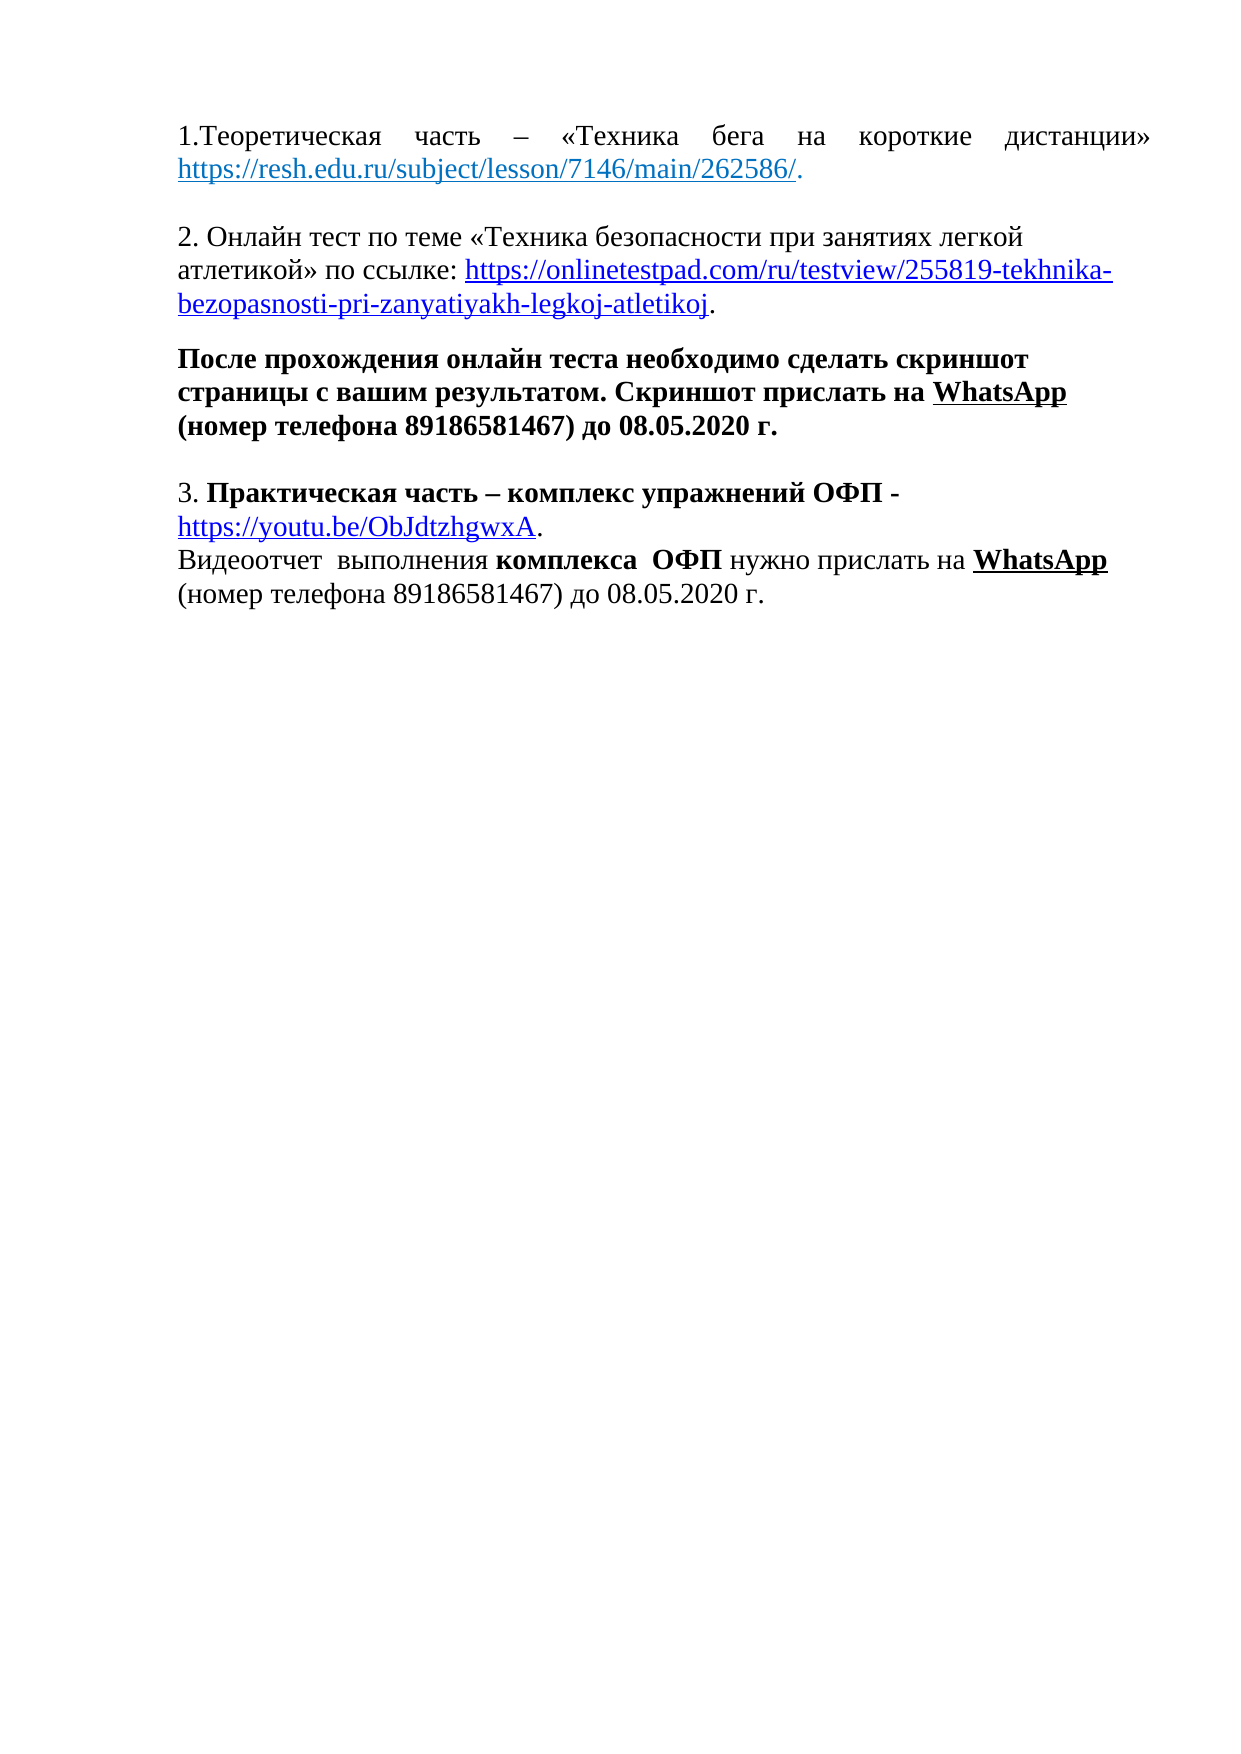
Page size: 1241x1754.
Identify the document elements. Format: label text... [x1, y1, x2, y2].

text (номер телефона 89186581467) до 08.05.2020 г. [177, 408, 1152, 442]
text 2. Онлайн тест по теме «Техника безопасности при занятиях легкой атлетикой» по ссылке: https://onlinetestpad.com/ru/testview/255819-tekhnika-bezopasnosti-pri-zanyatiyakh-legkoj-atletikoj. [177, 219, 1152, 319]
text После прохождения онлайн теста необходимо сделать скриншот страницы с вашим результатом. Скриншот прислать на WhatsApp [177, 341, 1152, 408]
text 1.Теоретическая часть – «Техника бега на короткие дистанции» https://resh.edu.ru/subject/lesson/7146/main/262586/. [177, 118, 1152, 185]
text Видеоотчет выполнения комплекса ОФП нужно прислать на WhatsApp (номер телефона 89186581467) до 08.05.2020 г. [177, 542, 1152, 609]
text 3. Практическая часть – комплекс упражнений ОФП - https://youtu.be/ObJdtzhgwxA. [177, 475, 1152, 542]
